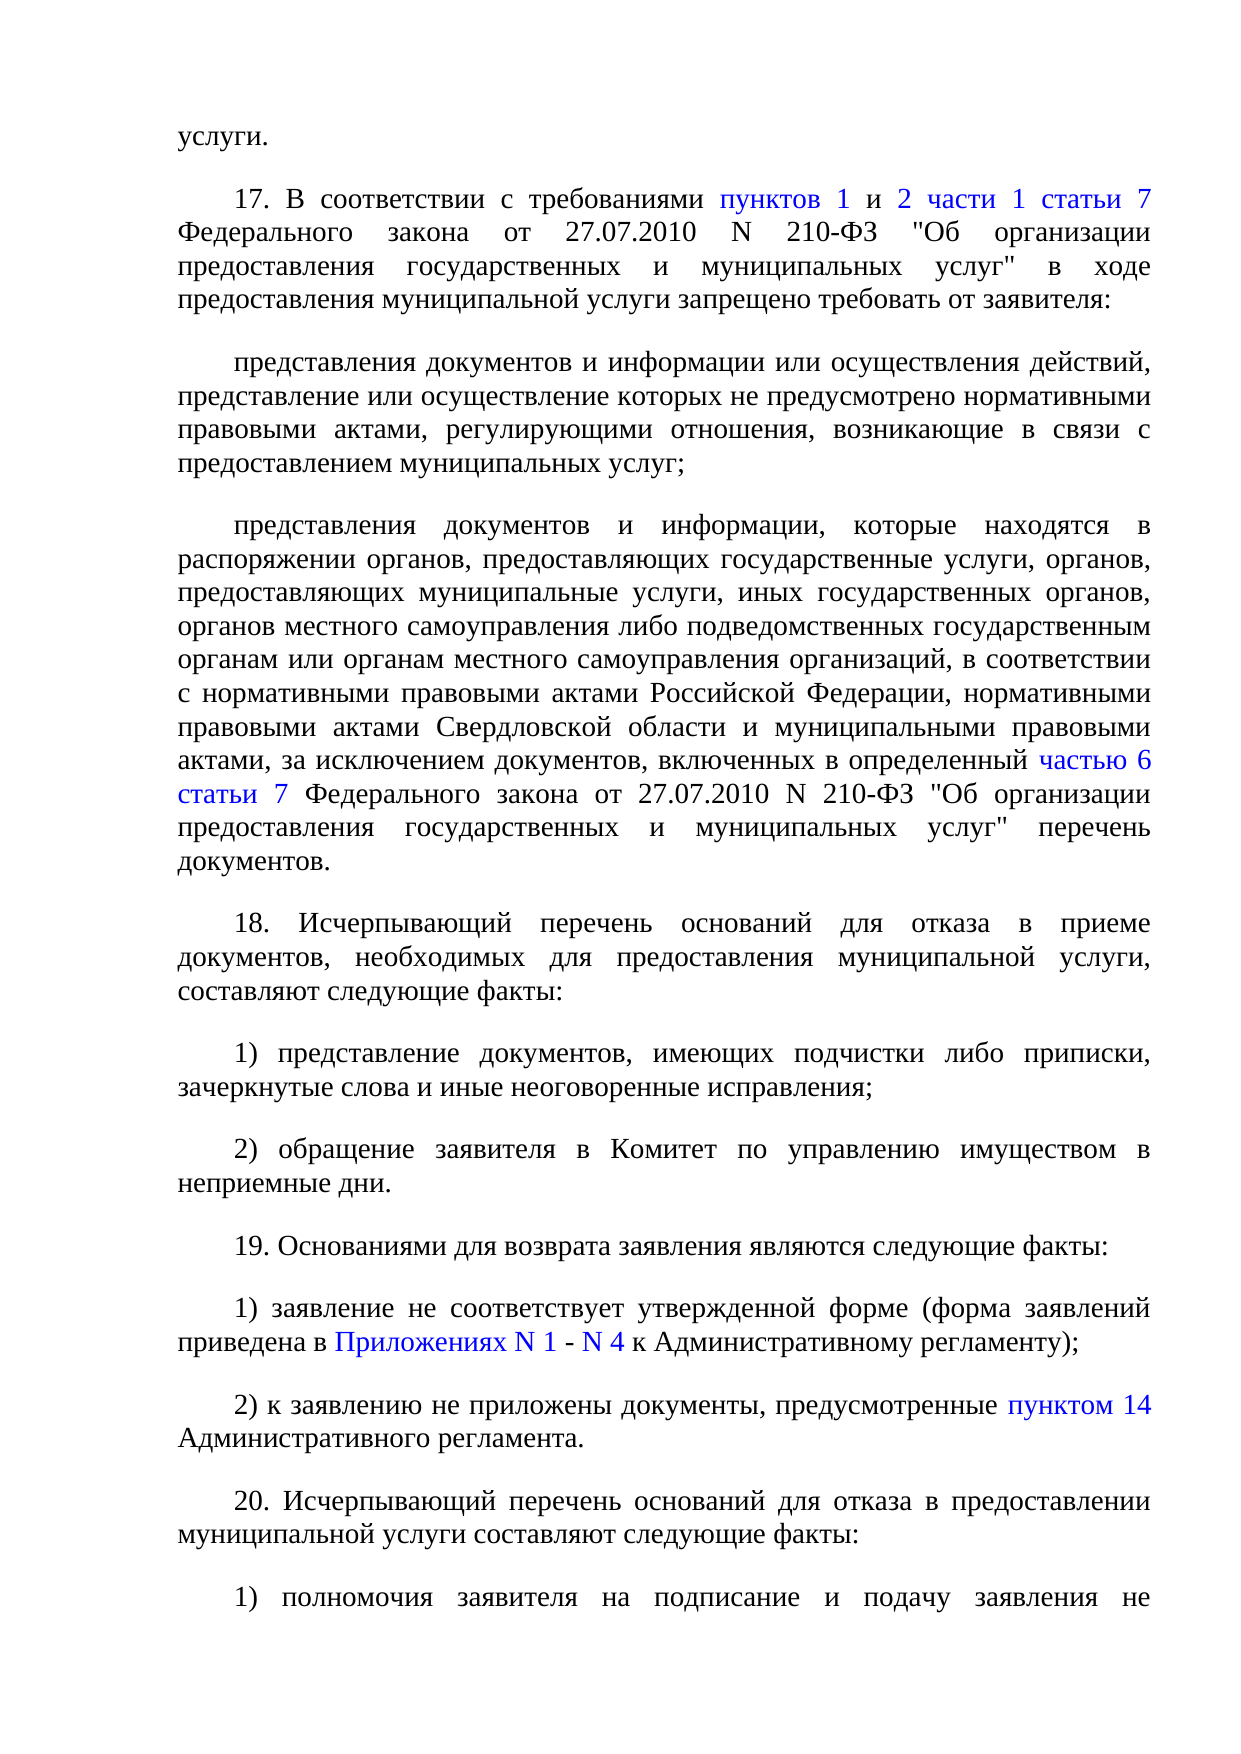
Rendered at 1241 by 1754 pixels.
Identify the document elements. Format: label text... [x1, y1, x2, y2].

text представления документов и информации или осуществления действий, представление или осуществление которых не предусмотрено нормативными правовыми актами, регулирующими отношения, возникающие в связи с предоставлением муниципальных услуг; [177, 344, 1152, 478]
text 20. Исчерпывающий перечень оснований для отказа в предоставлении муниципальной услуги составляют следующие факты: [177, 1483, 1152, 1550]
text 2) к заявлению не приложены документы, предусмотренные пунктом 14 Административного регламента. [177, 1387, 1152, 1454]
text представления документов и информации, которые находятся в распоряжении органов, предоставляющих государственные услуги, органов, предоставляющих муниципальные услуги, иных государственных органов, органов местного самоуправления либо подведомственных государственным органам или органам местного самоуправления организаций, в соответствии с нормативными правовыми актами Российской Федерации, нормативными правовыми актами Свердловской области и муниципальными правовыми актами, за исключением документов, включенных в определенный частью 6 статьи 7 Федерального закона от 27.07.2010 N 210-ФЗ "Об организации предоставления государственных и муниципальных услуг" перечень документов. [177, 507, 1152, 876]
text 1) представление документов, имеющих подчистки либо приписки, зачеркнутые слова и иные неоговоренные исправления; [177, 1035, 1152, 1102]
text 18. Исчерпывающий перечень оснований для отказа в приеме документов, необходимых для предоставления муниципальной услуги, составляют следующие факты: [177, 906, 1152, 1006]
text 2) обращение заявителя в Комитет по управлению имуществом в неприемные дни. [177, 1132, 1152, 1199]
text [177, 118, 1152, 152]
text 1) заявление не соответствует утвержденной форме (форма заявлений приведена в Приложениях N 1 - N 4 к Административному регламенту); [177, 1291, 1152, 1358]
text 19. Основаниями для возврата заявления являются следующие факты: [177, 1228, 1152, 1261]
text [177, 1579, 1152, 1613]
text 17. В соответствии с требованиями пунктов 1 и 2 части 1 статьи 7 Федерального закона от 27.07.2010 N 210-ФЗ "Об организации предоставления государственных и муниципальных услуг" в ходе предоставления муниципальной услуги запрещено требовать от заявителя: [177, 181, 1152, 315]
